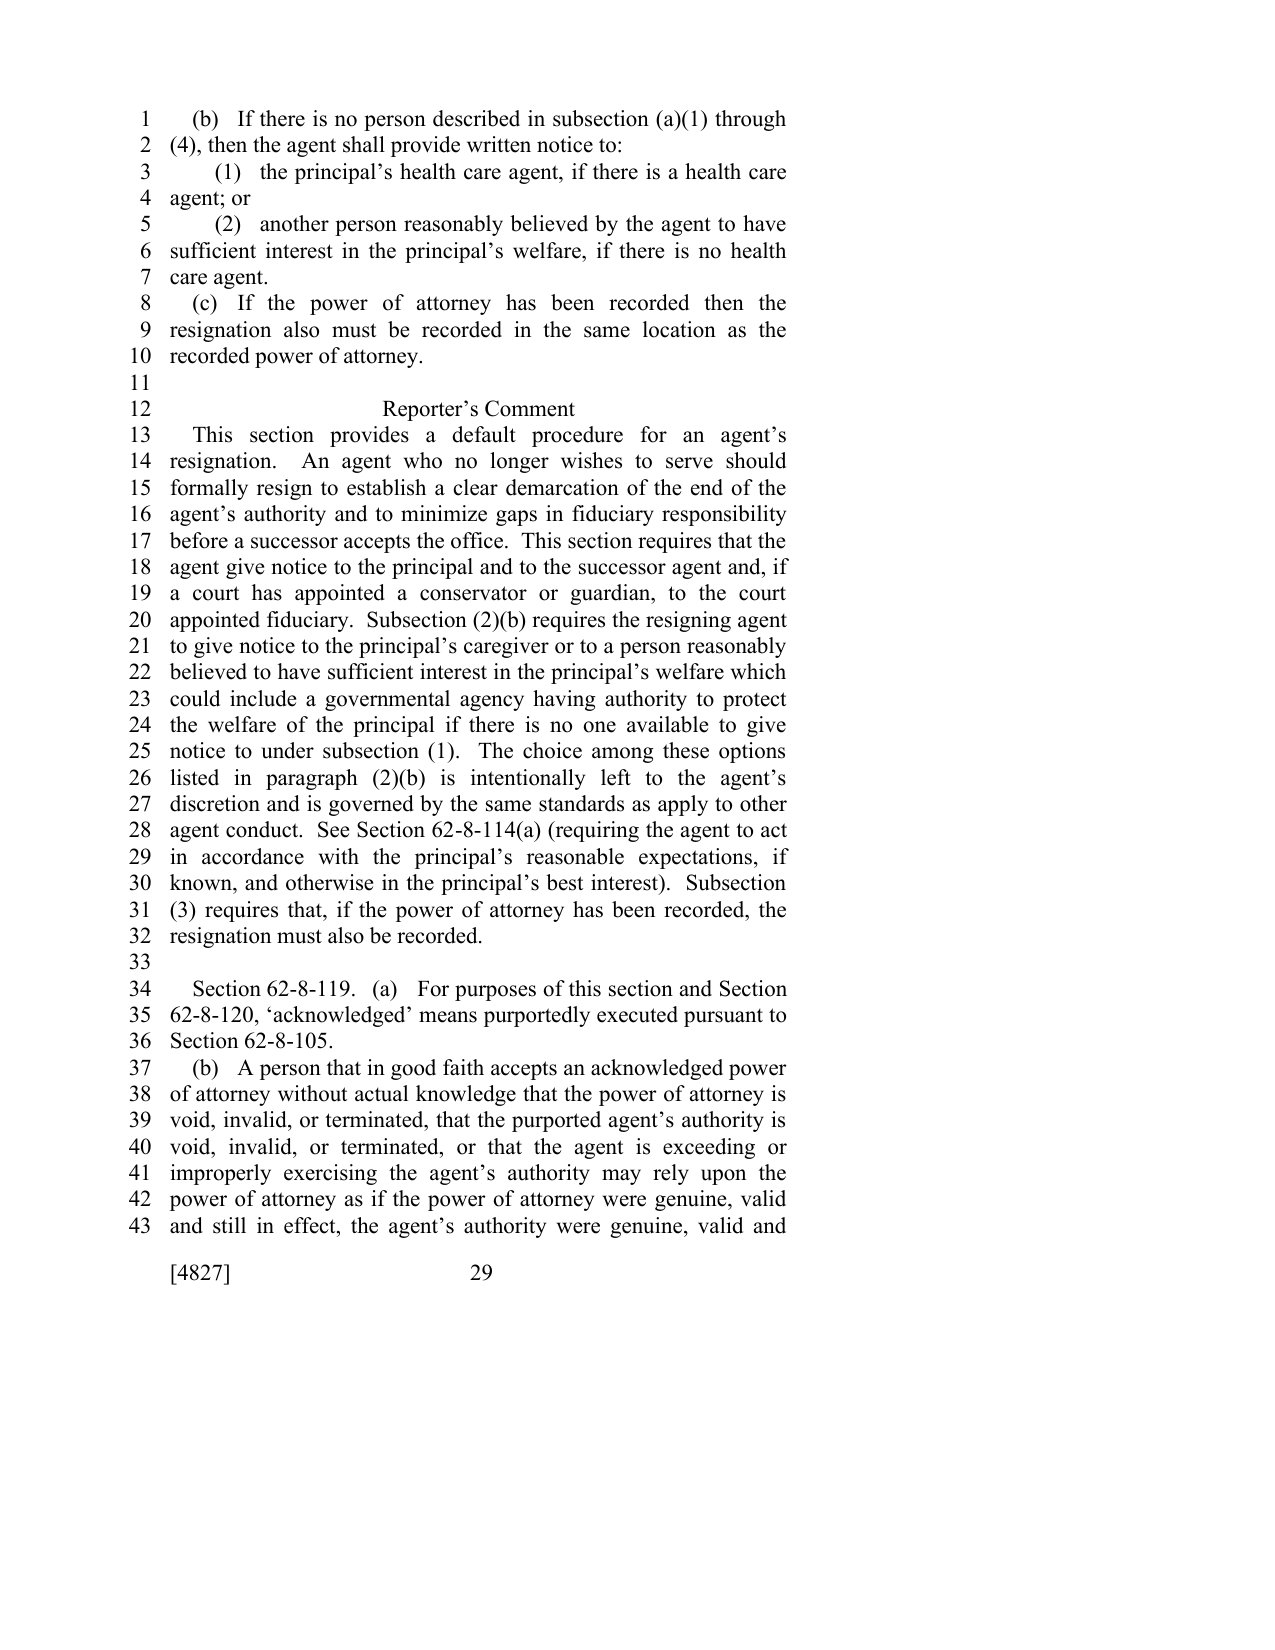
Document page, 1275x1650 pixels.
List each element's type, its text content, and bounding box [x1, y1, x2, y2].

text (1) the principal’s health care agent, if there is a health care agent; or [169, 158, 787, 210]
text (c) If the power of attorney has been recorded then the resignation also must be recorded in the same location as the recorded power of attorney. [169, 289, 787, 368]
text This section provides a default procedure for an agent’s resignation. An agent who no longer wishes to serve should formally resign to establish a clear demarcation of the end of the agent’s authority and to minimize gaps in fiduciary responsibility before a successor accepts the office. This section requires that the agent give notice to the principal and to the successor agent and, if a court has appointed a conservator or guardian, to the court appointed fiduciary. Subsection (2)(b) requires the resigning agent to give notice to the principal’s caregiver or to a person reasonably believed to have sufficient interest in the principal’s welfare which could include a governmental agency having authority to protect the welfare of the principal if there is no one available to give notice to under subsection (1). The choice among these options listed in paragraph (2)(b) is intentionally left to the agent’s discretion and is governed by the same standards as apply to other agent conduct. See Section 62-8-114(a) (requiring the agent to act in accordance with the principal’s reasonable expectations, if known, and otherwise in the principal’s best interest). Subsection (3) requires that, if the power of attorney has been recorded, the resignation must also be recorded. [169, 421, 787, 948]
text Section 62-8-119. (a) For purposes of this section and Section 62-8-120, ‘acknowledged’ means purportedly executed pursuant to Section 62-8-105. [169, 975, 787, 1054]
text Reporter’s Comment [169, 395, 787, 421]
text (b) If there is no person described in subsection (a)(1) through (4), then the agent shall provide written notice to: [169, 105, 787, 158]
text (2) another person reasonably believed by the agent to have sufficient interest in the principal’s welfare, if there is no health care agent. [169, 210, 787, 289]
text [169, 1054, 787, 1238]
